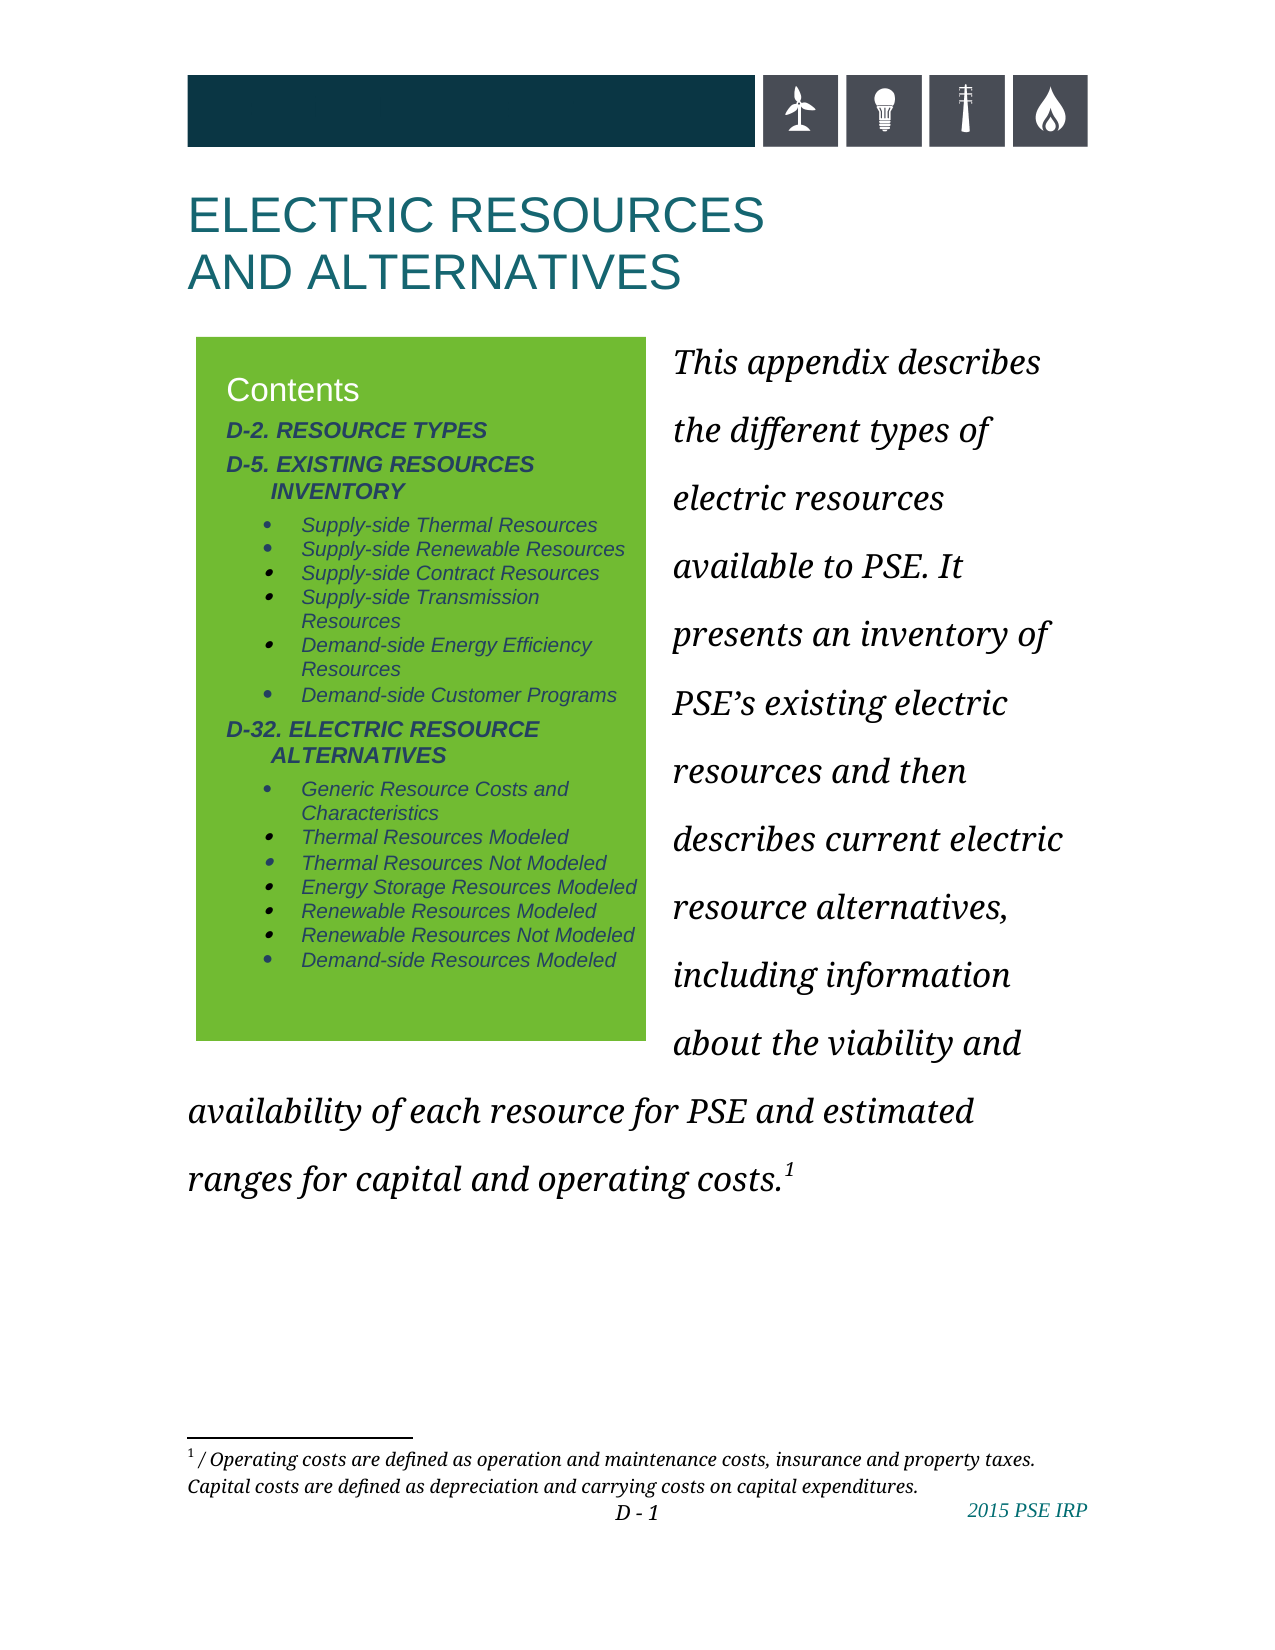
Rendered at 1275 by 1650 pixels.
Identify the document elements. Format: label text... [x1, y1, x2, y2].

list AND ALTERNATIVES [187, 243, 1087, 339]
text This appendix describes the different types of electric resources available to PSE. It presents an inventory of PSE’s existing electric resources and then describes current electric resource alternatives, including information about the viability and availability of each resource for PSE and estimated ranges for capital and operating costs. [187, 339, 1087, 1202]
text ELECTRIC RESOURCES [187, 185, 1087, 243]
picture [187, 75, 1088, 147]
